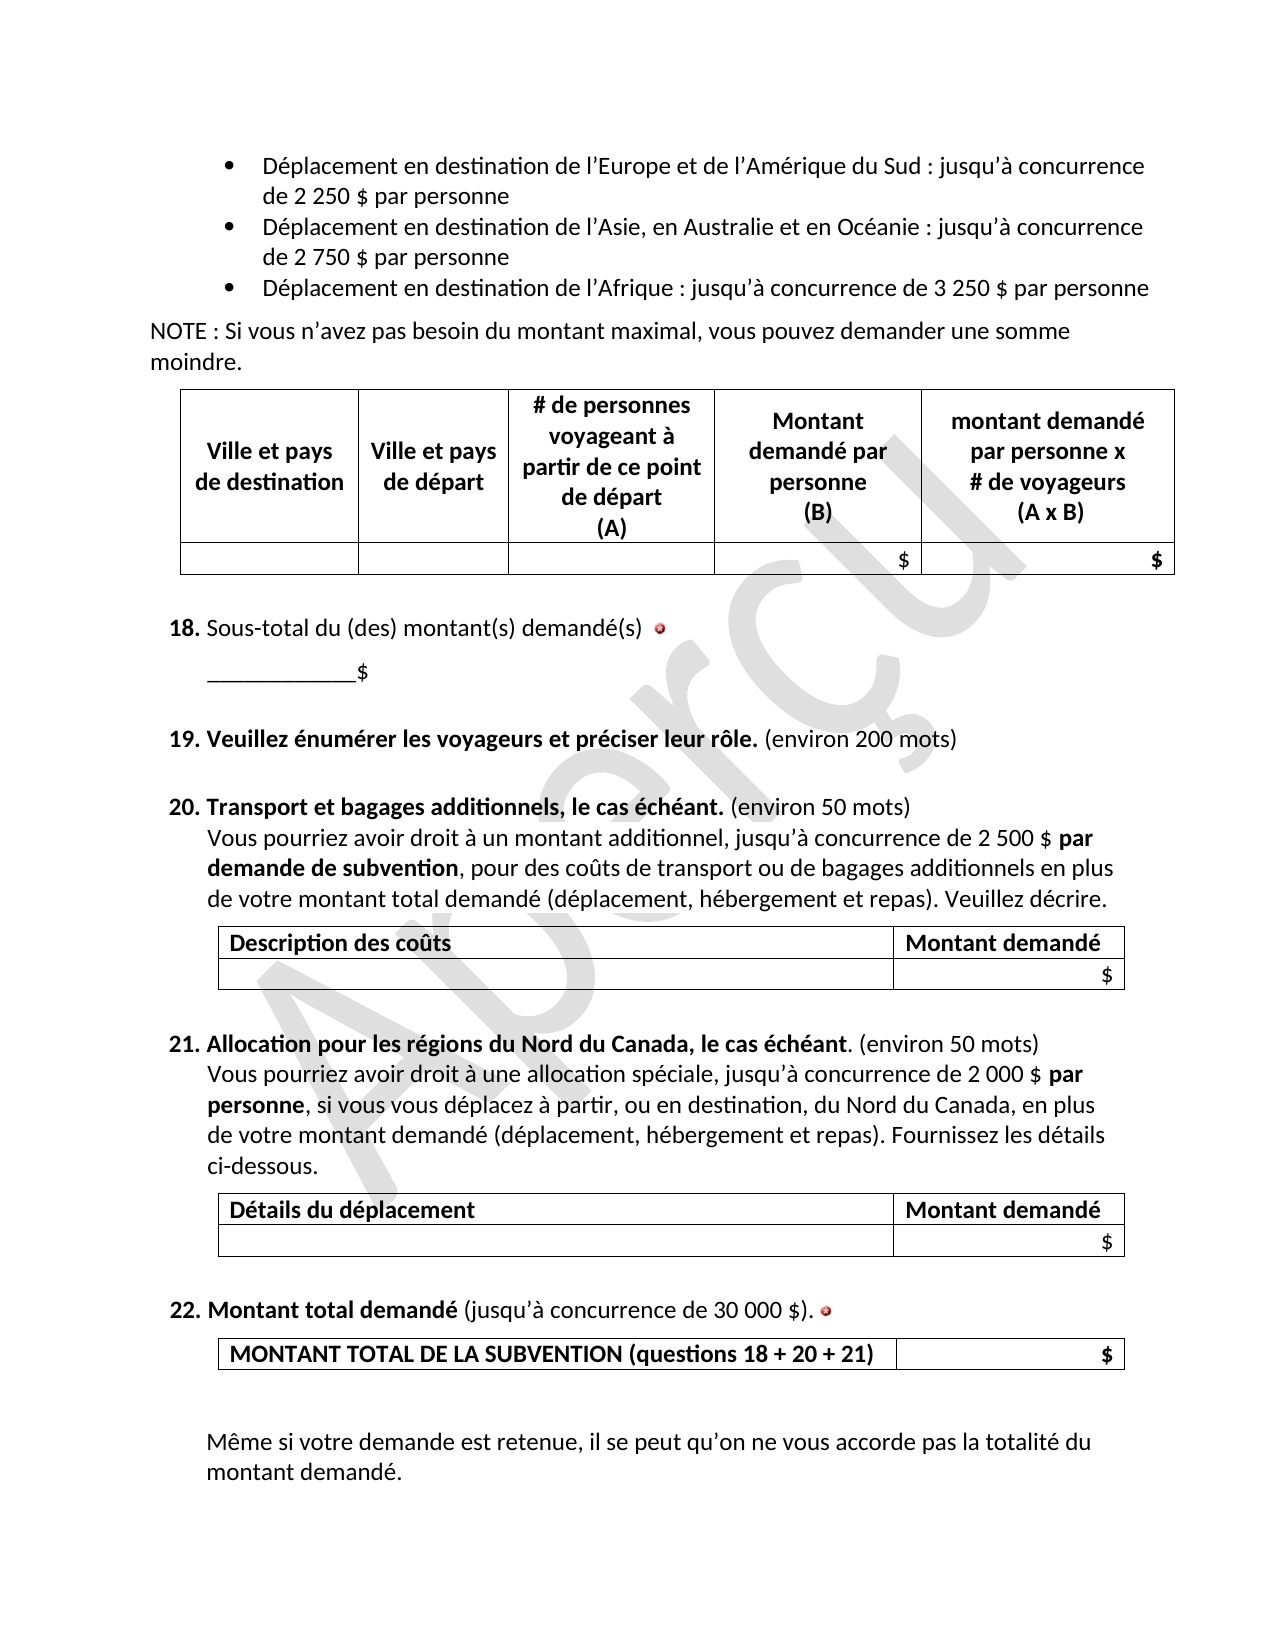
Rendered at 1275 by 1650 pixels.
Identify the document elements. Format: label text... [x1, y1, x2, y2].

table_header $ [897, 1339, 1124, 1369]
table_cell $ [894, 1225, 1124, 1256]
text NOTE : Si vous n’avez pas besoin du montant maximal, vous pouvez demander une somme moindre. [150, 315, 1162, 376]
text Même si votre demande est retenue, il se peut qu’on ne vous accorde pas la totalité du montant demandé. [206, 1426, 1125, 1487]
picture [648, 621, 669, 637]
list Montant total demandé (jusqu’à concurrence de 30 000 $). [169, 1294, 1125, 1325]
table_header Ville et pays de départ [359, 390, 508, 542]
table_header montant demandé par personne x # de voyageurs (A x B) [922, 390, 1174, 542]
list Allocation pour les régions du Nord du Canada, le cas échéant. (environ 50 mots) [169, 1028, 1125, 1058]
table_header Ville et pays de destination [181, 390, 358, 542]
table_cell $ [922, 543, 1174, 574]
table_cell [509, 543, 714, 574]
list Déplacement en destination de l’Asie, en Australie et en Océanie : jusqu’à concurrence de 2 750 $ par personne [225, 211, 1162, 272]
table_cell [181, 543, 358, 574]
table_header Détails du déplacement [219, 1194, 893, 1224]
table_header Montant demandé [894, 927, 1124, 958]
list Sous-total du (des) montant(s) demandé(s) [169, 612, 1125, 643]
table_cell [219, 1225, 893, 1256]
table_cell $ [715, 543, 921, 574]
list Transport et bagages additionnels, le cas échéant. (environ 50 mots) [169, 791, 1125, 822]
list Déplacement en destination de l’Europe et de l’Amérique du Sud : jusqu’à concurrence de 2 250 $ par personne [225, 150, 1162, 211]
table_header Description des coûts [219, 927, 893, 958]
list Vous pourriez avoir droit à une allocation spéciale, jusqu’à concurrence de 2 000 $ par personne, si vous vous déplacez à partir, ou en destination, du Nord du Canada, en plus de votre montant demandé (déplacement, hébergement et repas). Fournissez les détails ci-dessous. [207, 1058, 1125, 1180]
table_header Montant demandé par personne (B) [715, 390, 921, 542]
list Veuillez énumérer les voyageurs et préciser leur rôle. (environ 200 mots) [169, 723, 1125, 754]
list Vous pourriez avoir droit à un montant additionnel, jusqu’à concurrence de 2 500 $ par demande de subvention, pour des coûts de transport ou de bagages additionnels en plus de votre montant total demandé (déplacement, hébergement et repas). Veuillez décrire. [207, 822, 1125, 913]
table_header # de personnes voyageant à partir de ce point de départ (A) [509, 390, 714, 542]
table_cell [219, 959, 893, 989]
list ____________$ [207, 655, 1125, 686]
table_header MONTANT TOTAL DE LA SUBVENTION (questions 18 + 20 + 21) [219, 1339, 896, 1369]
list Déplacement en destination de l’Afrique : jusqu’à concurrence de 3 250 $ par personne [225, 272, 1162, 303]
table_header Montant demandé [894, 1194, 1124, 1224]
picture [814, 1303, 835, 1319]
table_cell $ [894, 959, 1124, 989]
table_cell [359, 543, 508, 574]
